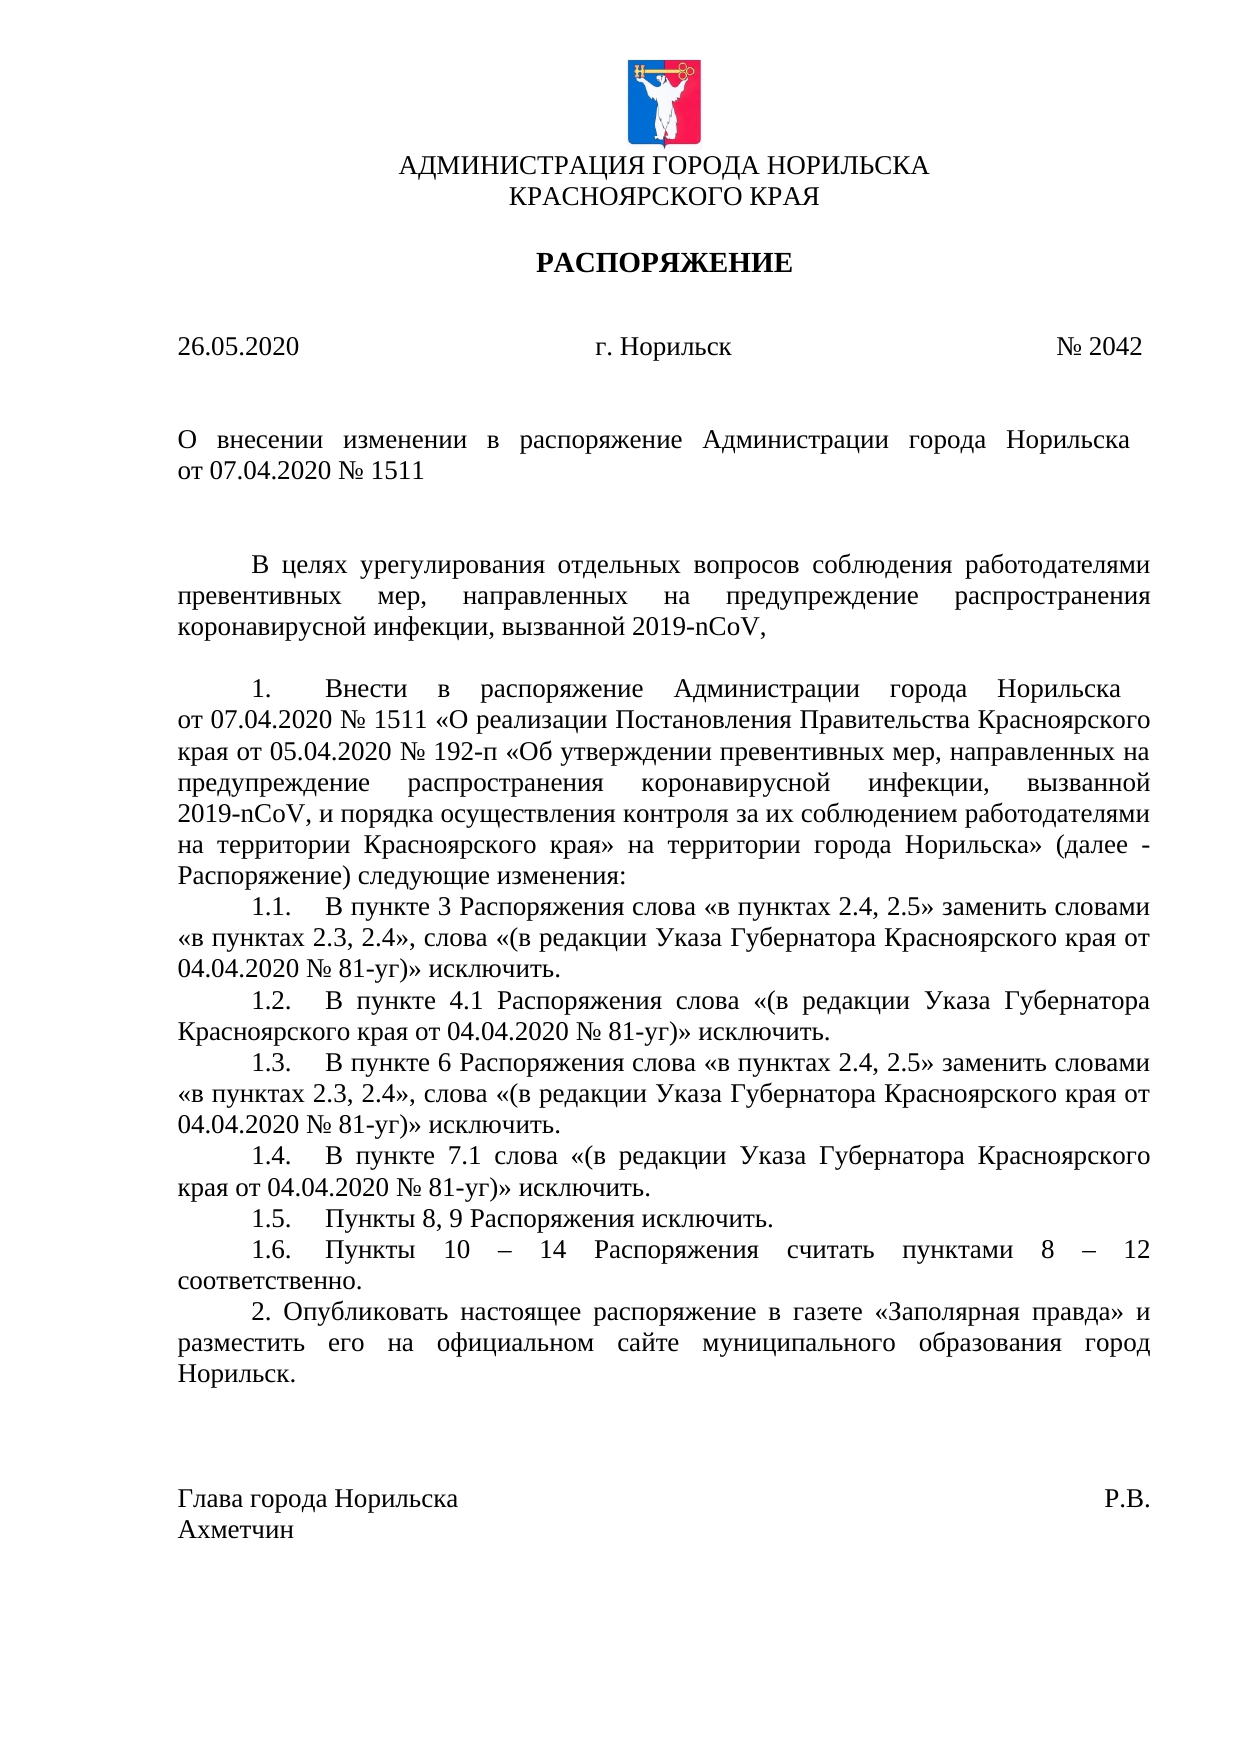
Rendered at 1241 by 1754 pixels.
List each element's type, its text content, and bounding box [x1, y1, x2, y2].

text 2. Опубликовать настоящее распоряжение в газете «Заполярная правда» и разместить его на официальном сайте муниципального образования город Норильск. [177, 1295, 1152, 1389]
list В пункте 4.1 Распоряжения слова «(в редакции Указа Губернатора Красноярского края от 04.04.2020 № 81-уг)» исключить. [177, 984, 1152, 1046]
text АДМИНИСТРАЦИЯ ГОРОДА НОРИЛЬСКА [177, 151, 1152, 180]
list Пункты 10 – 14 Распоряжения считать пунктами 8 – 12 соответственно. [177, 1233, 1152, 1295]
text 26.05.2020 г. Норильск № 2042 [177, 330, 1152, 361]
text КРАСНОЯРСКОГО КРАЯ [177, 180, 1152, 212]
list В пункте 3 Распоряжения слова «в пунктах 2.4, 2.5» заменить словами «в пунктах 2.3, 2.4», слова «(в редакции Указа Губернатора Красноярского края от 04.04.2020 № 81-уг)» исключить. [177, 890, 1152, 984]
text РАСПОРЯЖЕНИЕ [177, 245, 1152, 279]
text Глава города Норильска Р.В. Ахметчин [177, 1482, 1152, 1544]
list Пункты 8, 9 Распоряжения исключить. [177, 1202, 1152, 1233]
list Внести в распоряжение Администрации города Норильска от 07.04.2020 № 1511 «О реализации Постановления Правительства Красноярского края от 05.04.2020 № 192-п «Об утверждении превентивных мер, направленных на предупреждение распространения коронавирусной инфекции, вызванной 2019-nCoV, и порядка осуществления контроля за их соблюдением работодателями на территории Красноярского края» на территории города Норильска» (далее - Распоряжение) следующие изменения: [177, 672, 1152, 890]
picture [626, 59, 703, 151]
text В целях урегулирования отдельных вопросов соблюдения работодателями превентивных мер, направленных на предупреждение распространения коронавирусной инфекции, вызванной 2019-nCoV, [177, 548, 1152, 641]
list В пункте 7.1 слова «(в редакции Указа Губернатора Красноярского края от 04.04.2020 № 81-уг)» исключить. [177, 1139, 1152, 1202]
list В пункте 6 Распоряжения слова «в пунктах 2.4, 2.5» заменить словами «в пунктах 2.3, 2.4», слова «(в редакции Указа Губернатора Красноярского края от 04.04.2020 № 81-уг)» исключить. [177, 1046, 1152, 1139]
text О внесении изменении в распоряжение Администрации города Норильска от 07.04.2020 № 1511 [177, 423, 1152, 485]
